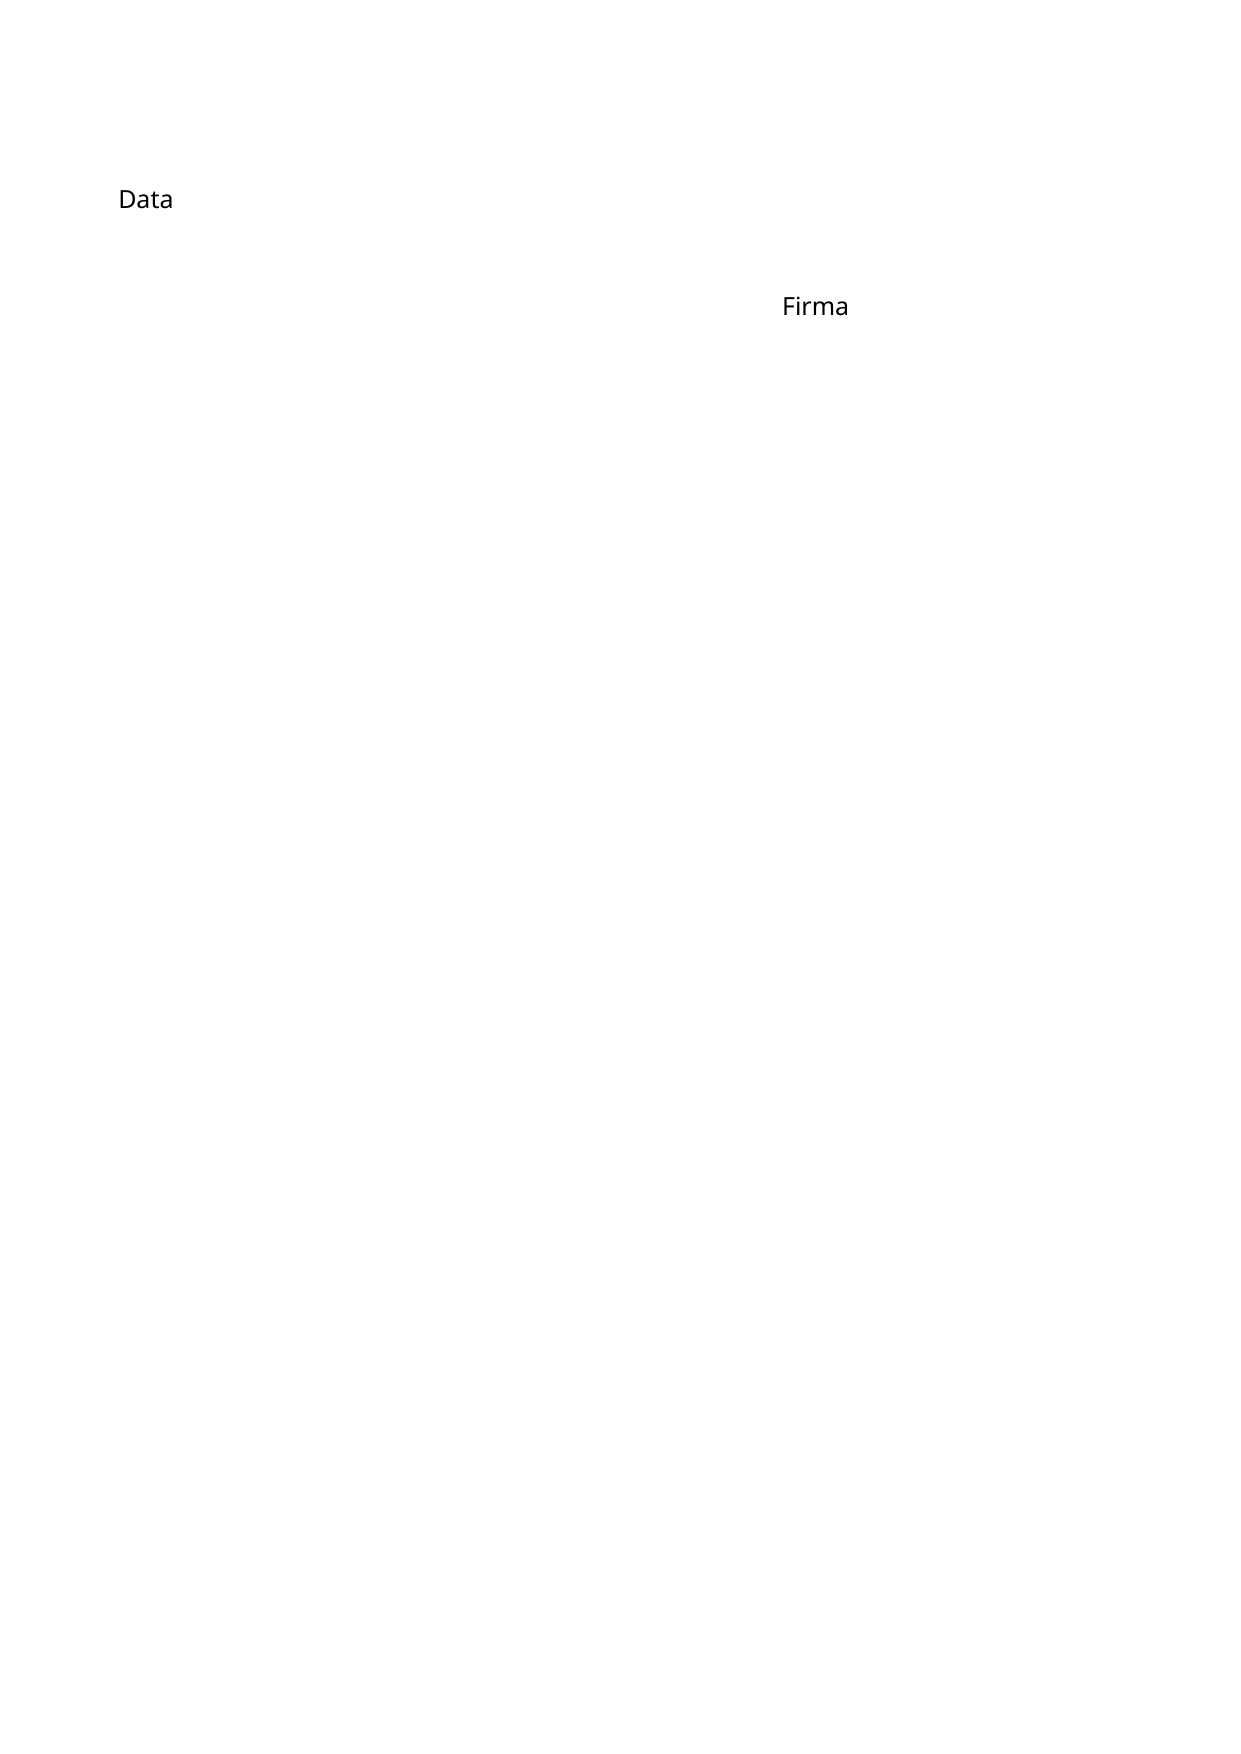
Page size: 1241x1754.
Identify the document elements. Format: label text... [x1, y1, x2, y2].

text Data [118, 182, 1122, 216]
text Firma [118, 288, 1122, 323]
